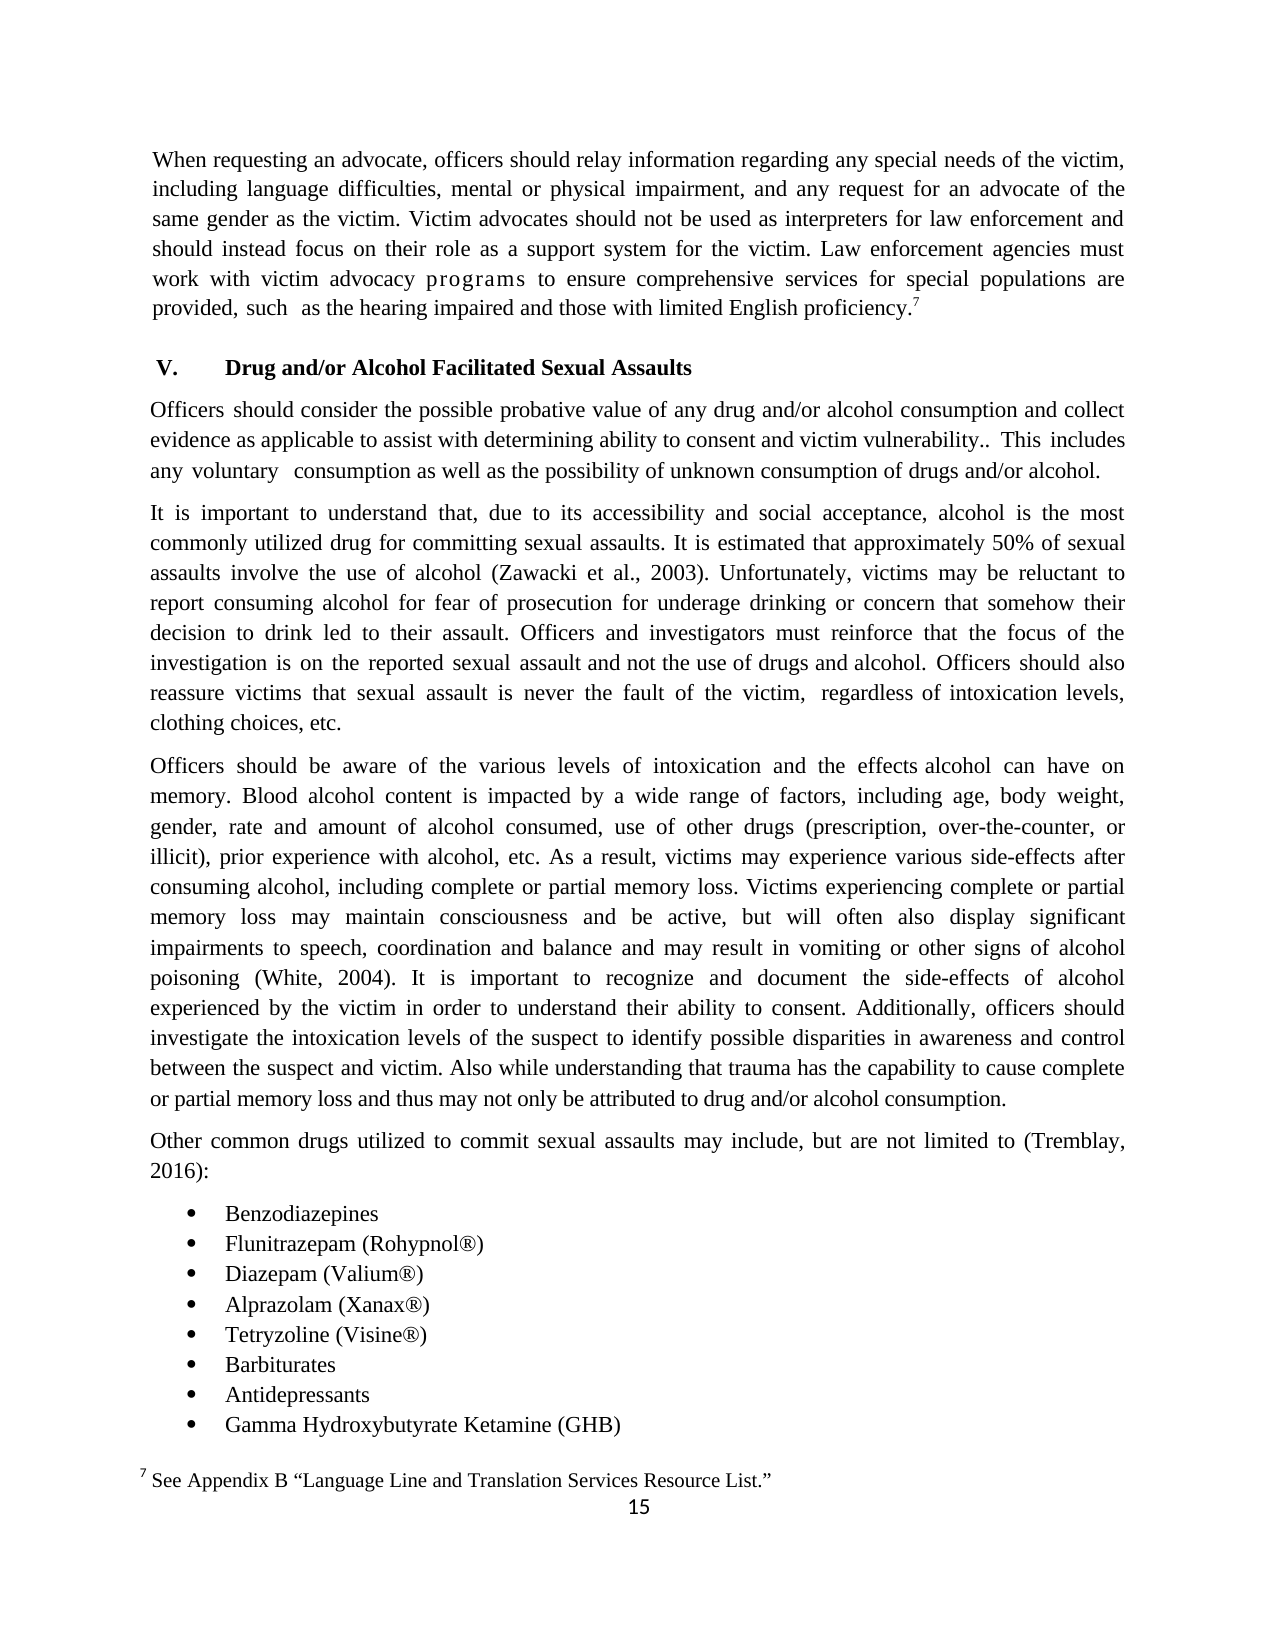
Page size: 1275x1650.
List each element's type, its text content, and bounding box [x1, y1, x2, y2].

text Officers should be aware of the various levels of intoxication and the effects alcohol can have on memory. Blood alcohol content is impacted by a wide range of factors, including age, body weight, gender, rate and amount of alcohol consumed, use of other drugs (prescription, over-the-counter, or illicit), prior experience with alcohol, etc. As a result, victims may experience various side-effects after consuming alcohol, including complete or partial memory loss. Victims experiencing complete or partial memory loss may maintain consciousness and be active, but will often also display significant impairments to speech, coordination and balance and may result in vomiting or other signs of alcohol poisoning (White, 2004). It is important to recognize and document the side-effects of alcohol experienced by the victim in order to understand their ability to consent. Additionally, officers should investigate the intoxication levels of the suspect to identify possible disparities in awareness and control between the suspect and victim. Also while understanding that trauma has the capability to cause complete or partial memory loss and thus may not only be attributed to drug and/or alcohol consumption. [150, 752, 1126, 1111]
list Benzodiazepines [187, 1200, 1137, 1226]
subtitle Drug and/or Alcohol Facilitated Sexual Assaults [156, 354, 1137, 381]
text When requesting an advocate, officers should relay information regarding any special needs of the victim, including language difficulties, mental or physical impairment, and any request for an advocate of the same gender as the victim. Victim advocates should not be used as interpreters for law enforcement and should instead focus on their role as a support system for the victim. Law enforcement agencies must work with victim advocacy programs to ensure comprehensive services for special populations are provided, such as the hearing impaired and those with limited English proficiency. [152, 146, 1125, 321]
list Antidepressants [187, 1381, 1137, 1407]
text Other common drugs utilized to commit sexual assaults may include, but are not limited to (Tremblay, 2016): [150, 1127, 1125, 1184]
list Flunitrazepam (Rohypnol®) [187, 1230, 1137, 1257]
list Diazepam (Valium®) [187, 1260, 1137, 1287]
list Alprazolam (Xanax®) [187, 1291, 1137, 1317]
text It is important to understand that, due to its accessibility and social acceptance, alcohol is the most commonly utilized drug for committing sexual assaults. It is estimated that approximately 50% of sexual assaults involve the use of alcohol (Zawacki et al., 2003). Unfortunately, victims may be reluctant to report consuming alcohol for fear of prosecution for underage drinking or concern that somehow their decision to drink led to their assault. Officers and investigators must reinforce that the focus of the investigation is on the reported sexual assault and not the use of drugs and alcohol. Officers should also reassure victims that sexual assault is never the fault of the victim, regardless of intoxication levels, clothing choices, etc. [150, 499, 1125, 736]
list Barbiturates [187, 1351, 1137, 1377]
list Gamma Hydroxybutyrate Ketamine (GHB) [187, 1411, 1137, 1438]
list Tetryzoline (Visine®) [187, 1321, 1137, 1347]
text Officers should consider the possible probative value of any drug and/or alcohol consumption and collect evidence as applicable to assist with determining ability to consent and victim vulnerability.. This includes any voluntary consumption as well as the possibility of unknown consumption of drugs and/or alcohol. [150, 396, 1126, 483]
